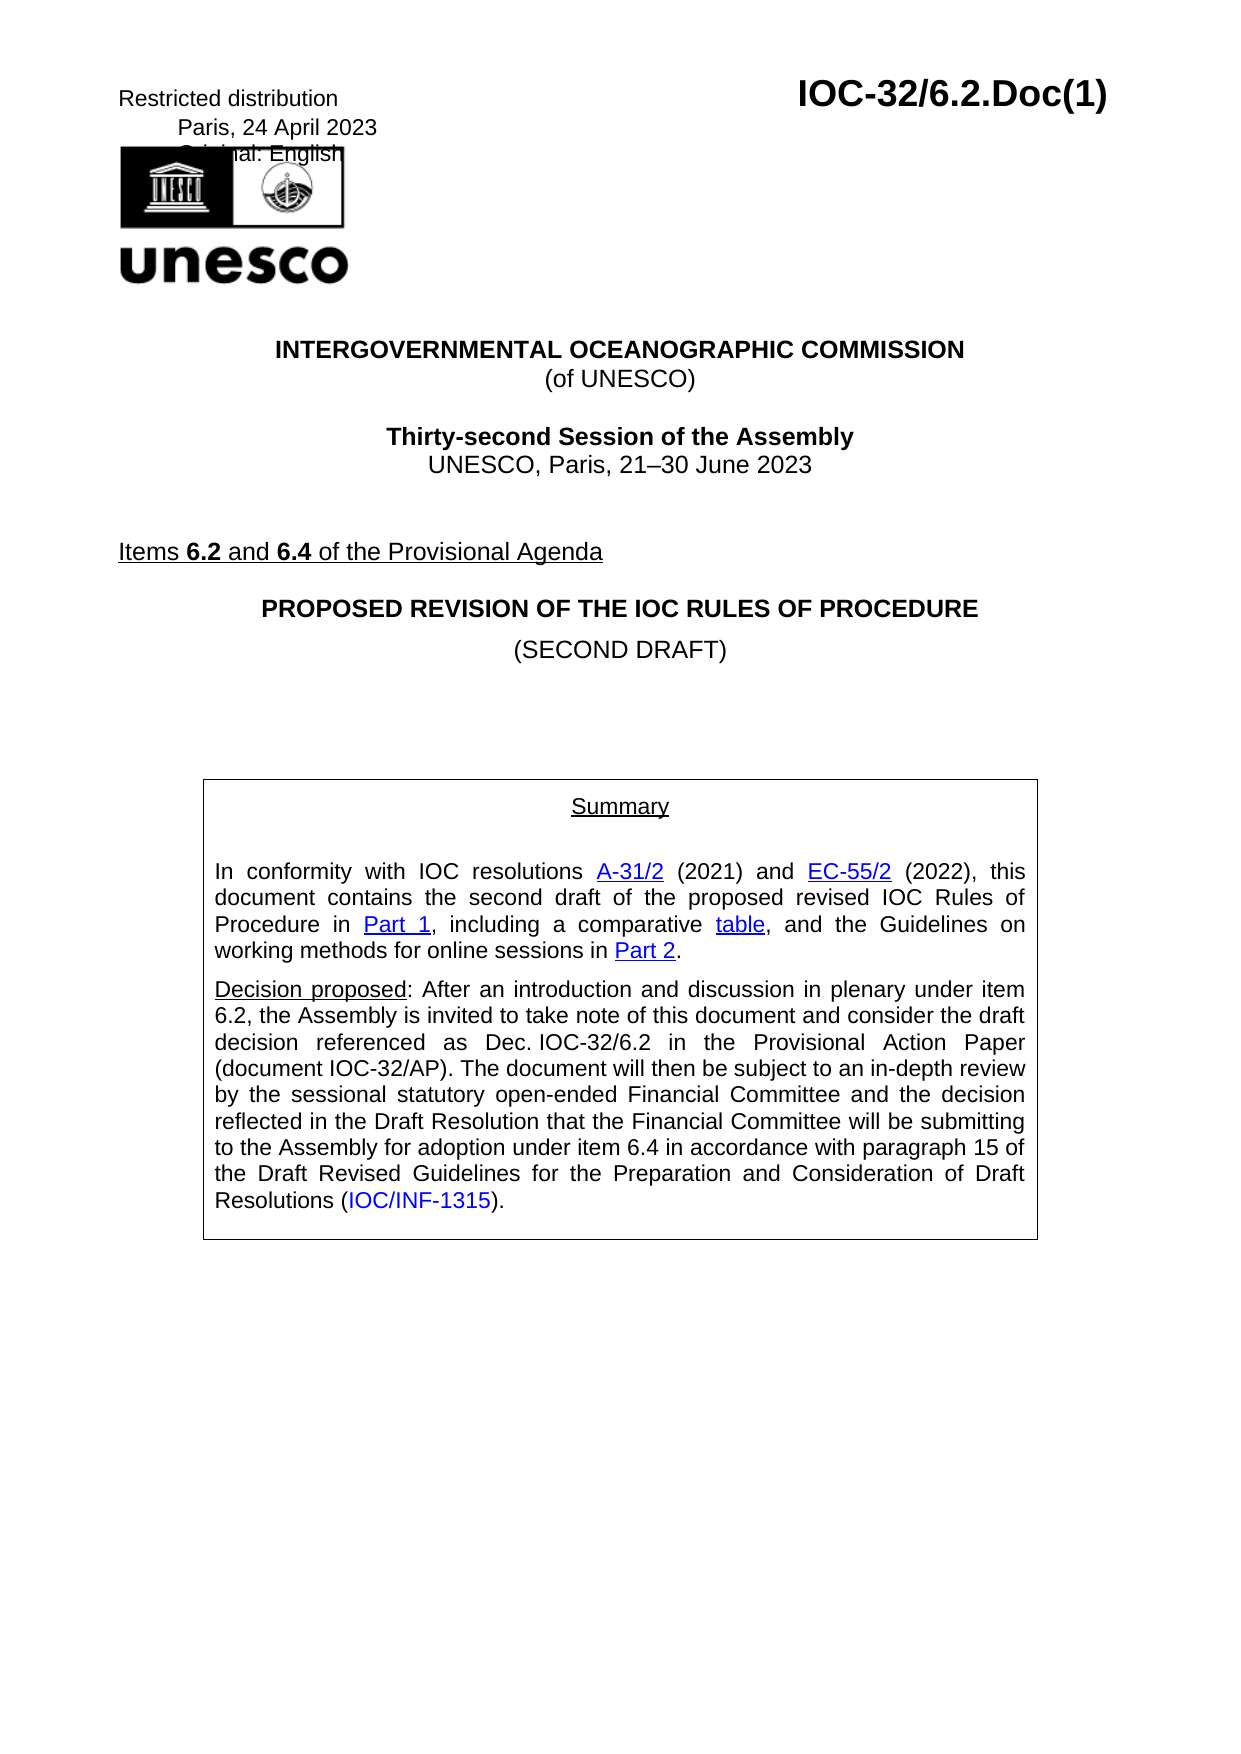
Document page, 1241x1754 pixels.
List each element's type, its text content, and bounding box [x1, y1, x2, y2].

picture [103, 129, 363, 301]
table_header Summary In conformity with IOC resolutions A-31/2 (2021) and EC-55/2 (2022), this document contains the second draft of the proposed revised IOC Rules of Procedure in Part 1, including a comparative table, and the Guidelines on working methods for online sessions in Part 2. Decision proposed: After an introduction and discussion in plenary under item 6.2, the Assembly is invited to take note of this document and consider the draft decision referenced as Dec. IOC-32/6.2 in the Provisional Action Paper (document IOC-32/AP). The document will then be subject to an in-depth review by the sessional statutory open-ended Financial Committee and the decision reflected in the Draft Resolution that the Financial Committee will be submitting to the Assembly for adoption under item 6.4 in accordance with paragraph 15 of the Draft Revised Guidelines for the Preparation and Consideration of Draft Resolutions (IOC/INF-1315). [204, 780, 1037, 1239]
